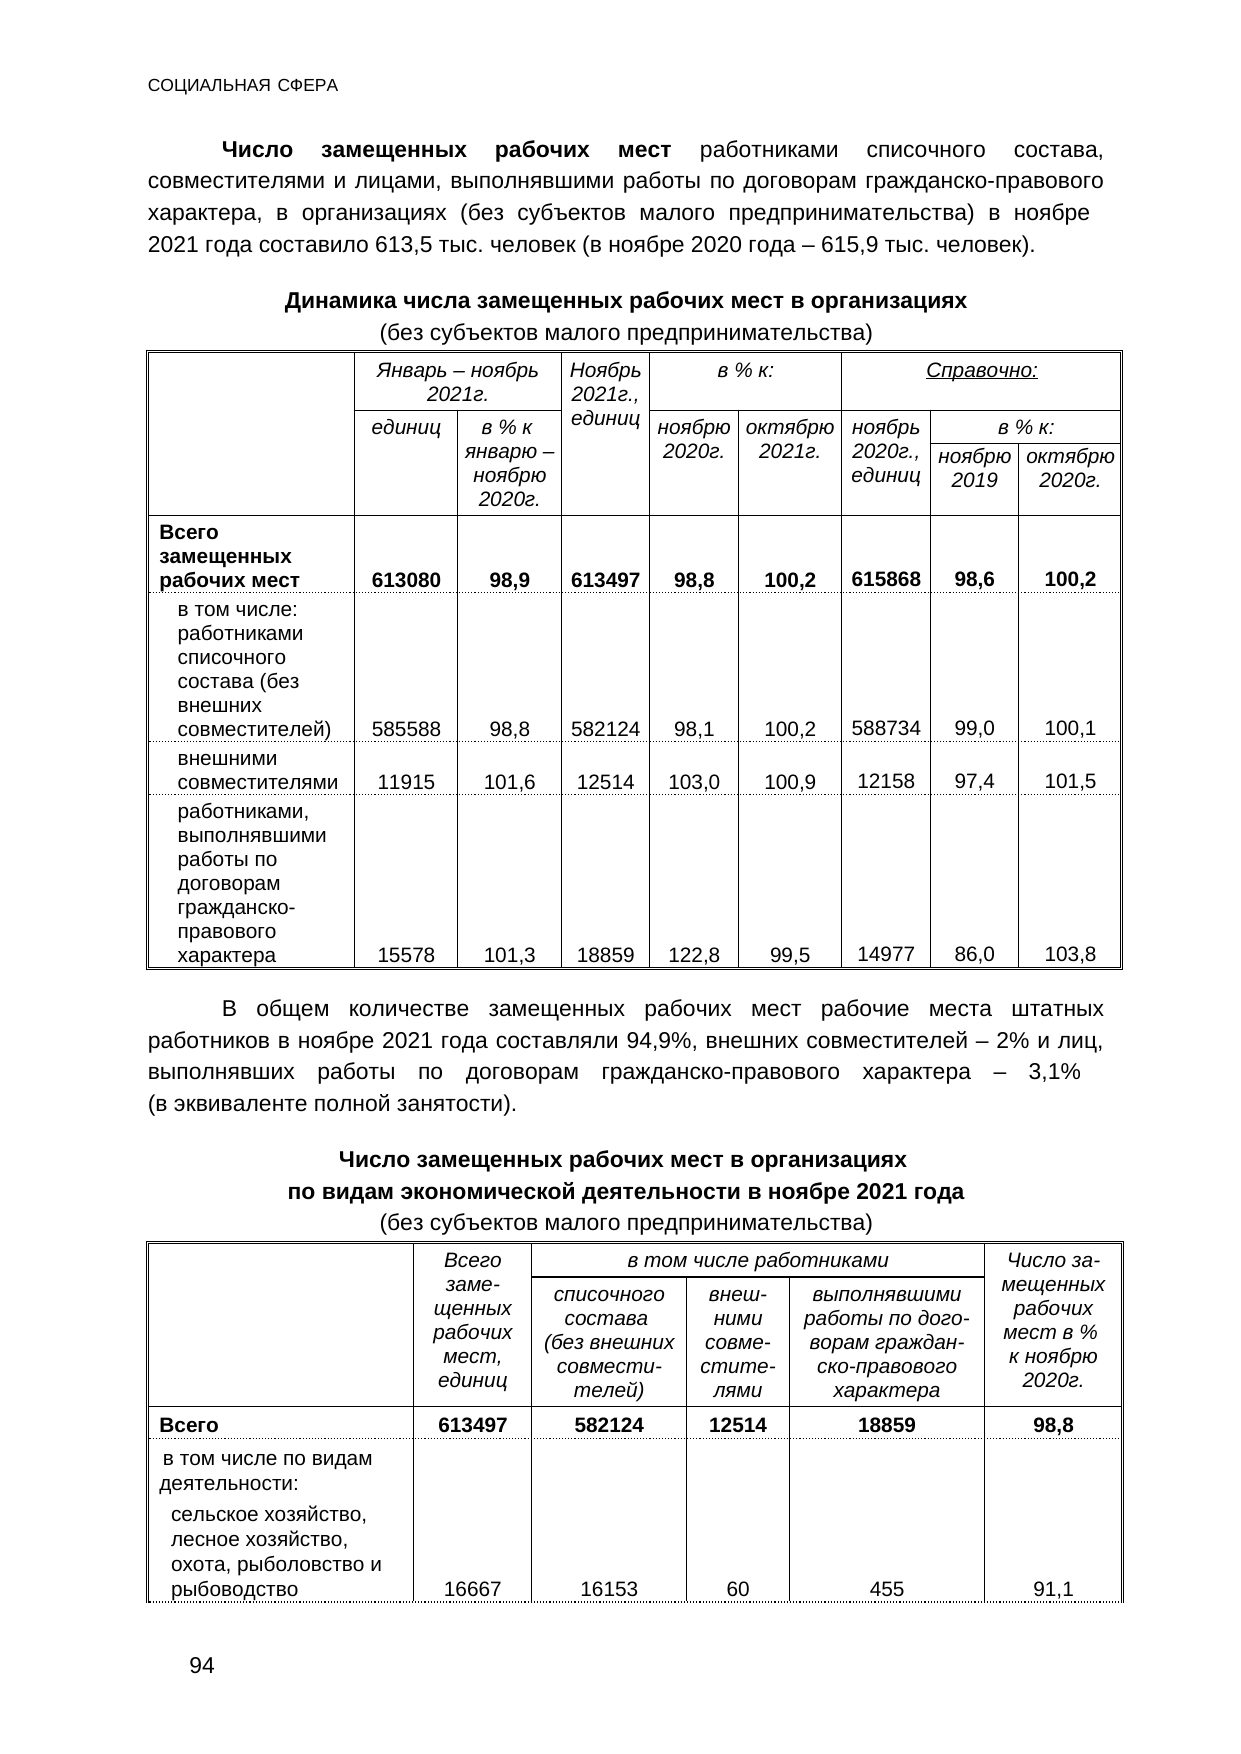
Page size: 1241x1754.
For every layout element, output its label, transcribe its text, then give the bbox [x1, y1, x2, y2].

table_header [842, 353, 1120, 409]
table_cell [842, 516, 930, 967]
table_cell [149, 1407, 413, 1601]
text Число замещенных рабочих мест в организациях по видам экономической деятельности в ноябре 2021 года (без субъектов малого предпринимательства) [148, 1146, 1104, 1236]
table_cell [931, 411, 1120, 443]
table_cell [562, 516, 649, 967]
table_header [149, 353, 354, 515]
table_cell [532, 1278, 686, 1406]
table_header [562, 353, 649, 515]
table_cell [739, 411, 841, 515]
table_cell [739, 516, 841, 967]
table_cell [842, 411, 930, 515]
text Число замещенных рабочих мест работниками списочного состава, совместителями и лицами, выполнявшими работы по договорам гражданско-правового характера, в организациях (без субъектов малого предпринимательства) в ноябре 2021 года составило 613,5 тыс. человек (в ноябре 2020 года – 615,9 тыс. человек). [148, 136, 1104, 257]
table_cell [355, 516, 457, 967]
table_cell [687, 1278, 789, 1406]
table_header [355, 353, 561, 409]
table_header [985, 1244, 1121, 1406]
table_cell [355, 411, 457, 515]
text Динамика числа замещенных рабочих мест в организациях (без субъектов малого предпринимательства) [148, 287, 1104, 345]
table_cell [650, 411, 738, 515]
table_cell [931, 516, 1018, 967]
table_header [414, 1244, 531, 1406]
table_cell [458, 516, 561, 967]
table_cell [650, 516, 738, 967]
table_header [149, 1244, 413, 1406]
text В общем количестве замещенных рабочих мест рабочие места штатных работников в ноябре 2021 года составляли 94,9%, внешних совместителей – 2% и лиц, выполнявших работы по договорам гражданско-правового характера – 3,1% (в эквиваленте полной занятости). [148, 995, 1104, 1116]
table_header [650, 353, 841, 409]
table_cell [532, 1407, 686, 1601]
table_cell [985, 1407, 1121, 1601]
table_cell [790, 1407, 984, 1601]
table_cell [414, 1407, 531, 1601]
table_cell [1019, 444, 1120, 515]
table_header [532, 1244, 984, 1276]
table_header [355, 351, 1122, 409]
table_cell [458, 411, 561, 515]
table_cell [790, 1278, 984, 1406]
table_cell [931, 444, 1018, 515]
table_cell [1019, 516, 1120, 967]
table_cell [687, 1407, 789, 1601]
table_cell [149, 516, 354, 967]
